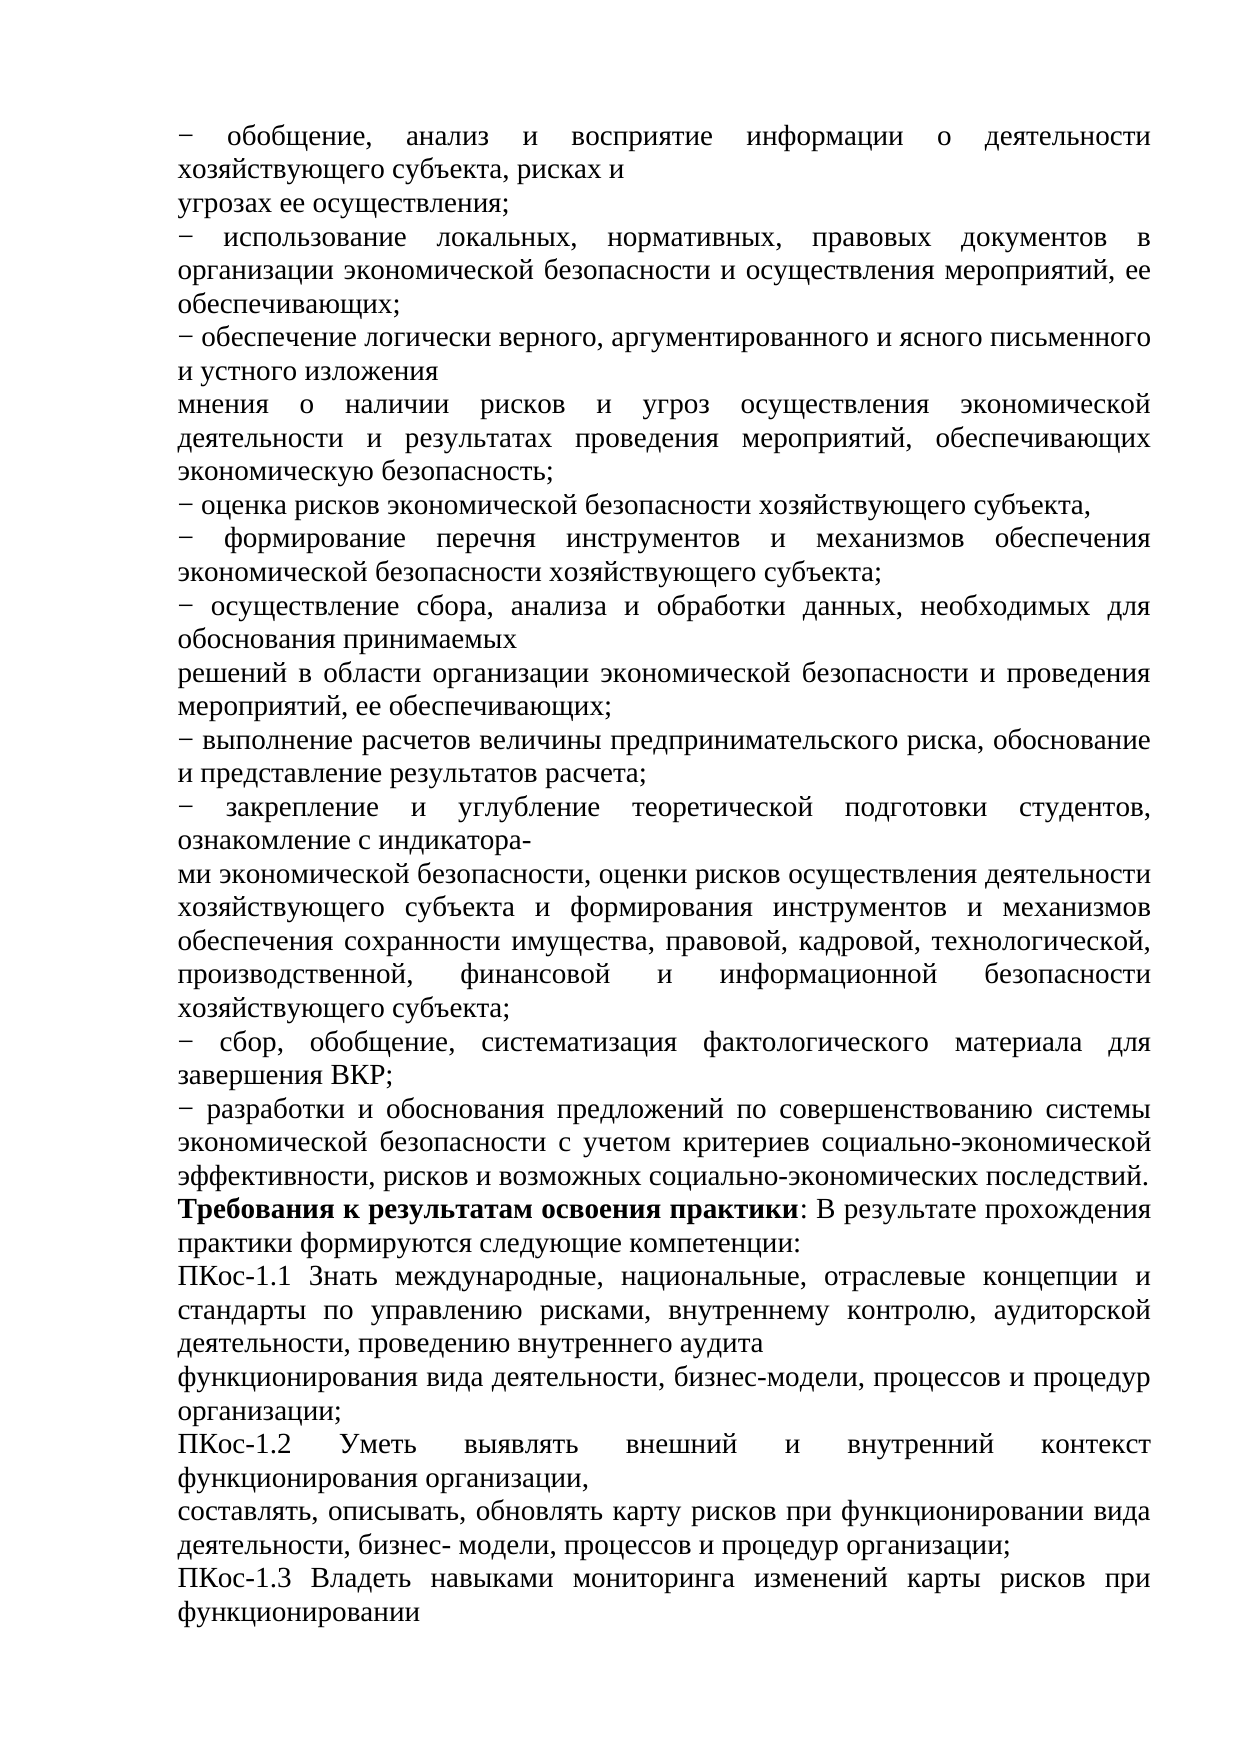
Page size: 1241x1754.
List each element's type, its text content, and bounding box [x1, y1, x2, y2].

text ПКос-1.3 Владеть навыками мониторинга изменений карты рисков при функционировании [177, 1560, 1152, 1627]
text − разработки и обоснования предложений по совершенствованию системы экономической безопасности с учетом критериев социально-экономической эффективности, рисков и возможных социально-экономических последствий. [177, 1091, 1152, 1191]
text угрозах ее осуществления; [177, 185, 1152, 219]
text − осуществление сбора, анализа и обработки данных, необходимых для обоснования принимаемых [177, 588, 1152, 655]
text − оценка рисков экономической безопасности хозяйствующего субъекта, [177, 487, 1152, 521]
text − использование локальных, нормативных, правовых документов в организации экономической безопасности и осуществления мероприятий, ее обеспечивающих; [177, 219, 1152, 319]
text составлять, описывать, обновлять карту рисков при функционировании вида деятельности, бизнес- модели, процессов и процедур организации; [177, 1493, 1152, 1560]
text − выполнение расчетов величины предпринимательского риска, обоснование и представление результатов расчета; [177, 722, 1152, 789]
text мнения о наличии рисков и угроз осуществления экономической деятельности и результатах проведения мероприятий, обеспечивающих экономическую безопасность; [177, 386, 1152, 487]
text функционирования вида деятельности, бизнес-модели, процессов и процедур организации; [177, 1359, 1152, 1426]
text Требования к результатам освоения практики: В результате прохождения практики формируются следующие компетенции: [177, 1191, 1152, 1258]
text ПКос-1.1 Знать международные, национальные, отраслевые концепции и стандарты по управлению рисками, внутреннему контролю, аудиторской деятельности, проведению внутреннего аудита [177, 1258, 1152, 1359]
text − обобщение, анализ и восприятие информации о деятельности хозяйствующего субъекта, рисках и [177, 118, 1152, 185]
text ПКос-1.2 Уметь выявлять внешний и внутренний контекст функционирования организации, [177, 1426, 1152, 1493]
text − обеспечение логически верного, аргументированного и ясного письменного и устного изложения [177, 319, 1152, 386]
text ми экономической безопасности, оценки рисков осуществления деятельности хозяйствующего субъекта и формирования инструментов и механизмов обеспечения сохранности имущества, правовой, кадровой, технологической, производственной, финансовой и информационной безопасности хозяйствующего субъекта; [177, 856, 1152, 1024]
text − формирование перечня инструментов и механизмов обеспечения экономической безопасности хозяйствующего субъекта; [177, 521, 1152, 588]
text решений в области организации экономической безопасности и проведения мероприятий, ее обеспечивающих; [177, 655, 1152, 722]
text − закрепление и углубление теоретической подготовки студентов, ознакомление с индикатора- [177, 789, 1152, 856]
text − сбор, обобщение, систематизация фактологического материала для завершения ВКР; [177, 1024, 1152, 1091]
